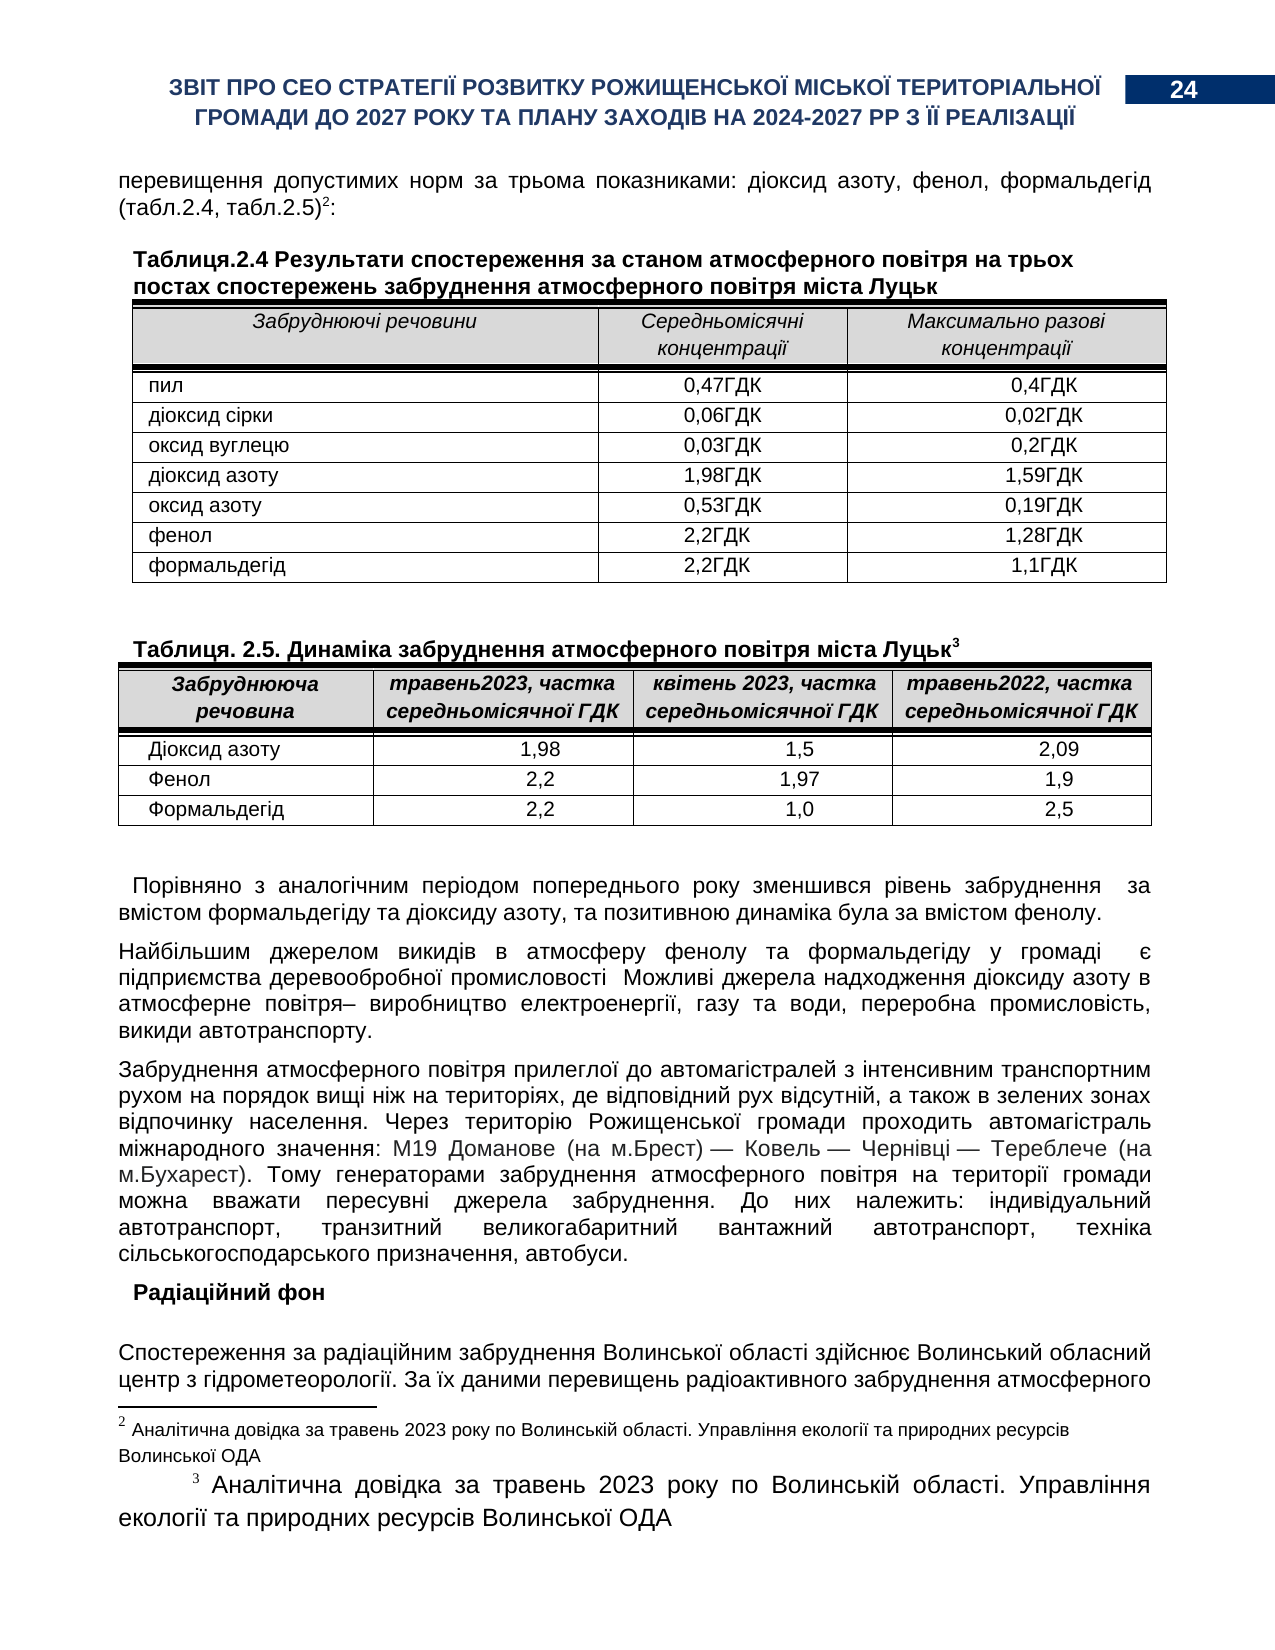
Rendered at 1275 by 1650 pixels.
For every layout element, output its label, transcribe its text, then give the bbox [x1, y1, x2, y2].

table_header Забруднююча речовина [119, 671, 373, 727]
table_cell діоксид сірки [133, 403, 598, 432]
table_cell пил [133, 373, 598, 402]
table_header Максимально разові концентрації [848, 309, 1166, 363]
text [118, 167, 1152, 220]
table_cell Фенол [119, 766, 373, 795]
table_cell 0,03ГДК [599, 433, 847, 462]
table_cell фенол [133, 523, 598, 552]
text Таблиця.2.4 Результати спостереження за станом атмосферного повітря на трьох постах спостережень забруднення атмосферного повітря міста Луцьк [133, 246, 1125, 299]
table_cell 0,47ГДК [599, 373, 847, 402]
table_cell 2,2 [374, 796, 633, 825]
table_cell 1,1ГДК [848, 553, 1166, 582]
table_cell 1,98ГДК [599, 463, 847, 492]
table_cell діоксид азоту [133, 463, 598, 492]
table_cell 2,2ГДК [599, 553, 847, 582]
text Найбільшим джерелом викидів в атмосферу фенолу та формальдегіду у громаді є підприємства деревообробної промисловості Можливі джерела надходження діоксиду азоту в атмосферне повітря– виробництво електроенергії, газу та води, переробна промисловість, викиди автотранспорту. [118, 938, 1152, 1043]
table_cell оксид вуглецю [133, 433, 598, 462]
table_cell 0,2ГДК [848, 433, 1166, 462]
table_cell 1,28ГДК [848, 523, 1166, 552]
table_cell 0,4ГДК [848, 373, 1166, 402]
table_cell 2,2 [374, 766, 633, 795]
table_header Середньомісячні концентрації [599, 309, 847, 363]
text Радіаційний фон [118, 1279, 1152, 1305]
table_header травень2023, частка середньомісячної ГДК [374, 671, 633, 727]
table_cell Формальдегід [119, 796, 373, 825]
table_cell 1,0 [634, 796, 892, 825]
table_cell Діоксид азоту [119, 737, 373, 765]
table_cell 1,5 [634, 737, 892, 765]
table_cell 1,59ГДК [848, 463, 1166, 492]
table_cell 2,09 [893, 737, 1151, 765]
table_cell 0,02ГДК [848, 403, 1166, 432]
table_cell 1,9 [893, 766, 1151, 795]
table_cell формальдегід [133, 553, 598, 582]
table_header травень2022, частка середньомісячної ГДК [893, 671, 1151, 727]
table_cell оксид азоту [133, 493, 598, 522]
table_cell 2,2ГДК [599, 523, 847, 552]
table_cell 1,97 [634, 766, 892, 795]
table_cell 1,98 [374, 737, 633, 765]
table_header Забруднюючі речовини [133, 309, 598, 363]
table_cell 0,19ГДК [848, 493, 1166, 522]
table_cell 2,5 [893, 796, 1151, 825]
text Забруднення атмосферного повітря прилеглої до автомагістралей з інтенсивним транспортним рухом на порядок вищі ніж на територіях, де відповідний рух відсутній, а також в зелених зонах відпочинку населення. Через територію Рожищенської громади проходить автомагістраль міжнародного значення: М19 Доманове (на м.Брест) — Ковель — Чернівці — Тереблече (на м.Бухарест). Тому генераторами забруднення атмосферного повітря на території громади можна вважати пересувні джерела забруднення. До них належить: індивідуальний автотранспорт, транзитний великогабаритний вантажний автотранспорт, техніка сільськогосподарського призначення, автобуси. [118, 1056, 1152, 1266]
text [118, 1339, 1152, 1392]
text Таблиця. 2.5. Динаміка забруднення атмосферного повітря міста Луцьк [133, 636, 1125, 662]
table_cell 0,53ГДК [599, 493, 847, 522]
table_header квітень 2023, частка середньомісячної ГДК [634, 671, 892, 727]
text Порівняно з аналогічним періодом попереднього року зменшився рівень забруднення за вмістом формальдегіду та діоксиду азоту, та позитивною динаміка була за вмістом фенолу. [118, 872, 1152, 925]
table_cell 0,06ГДК [599, 403, 847, 432]
